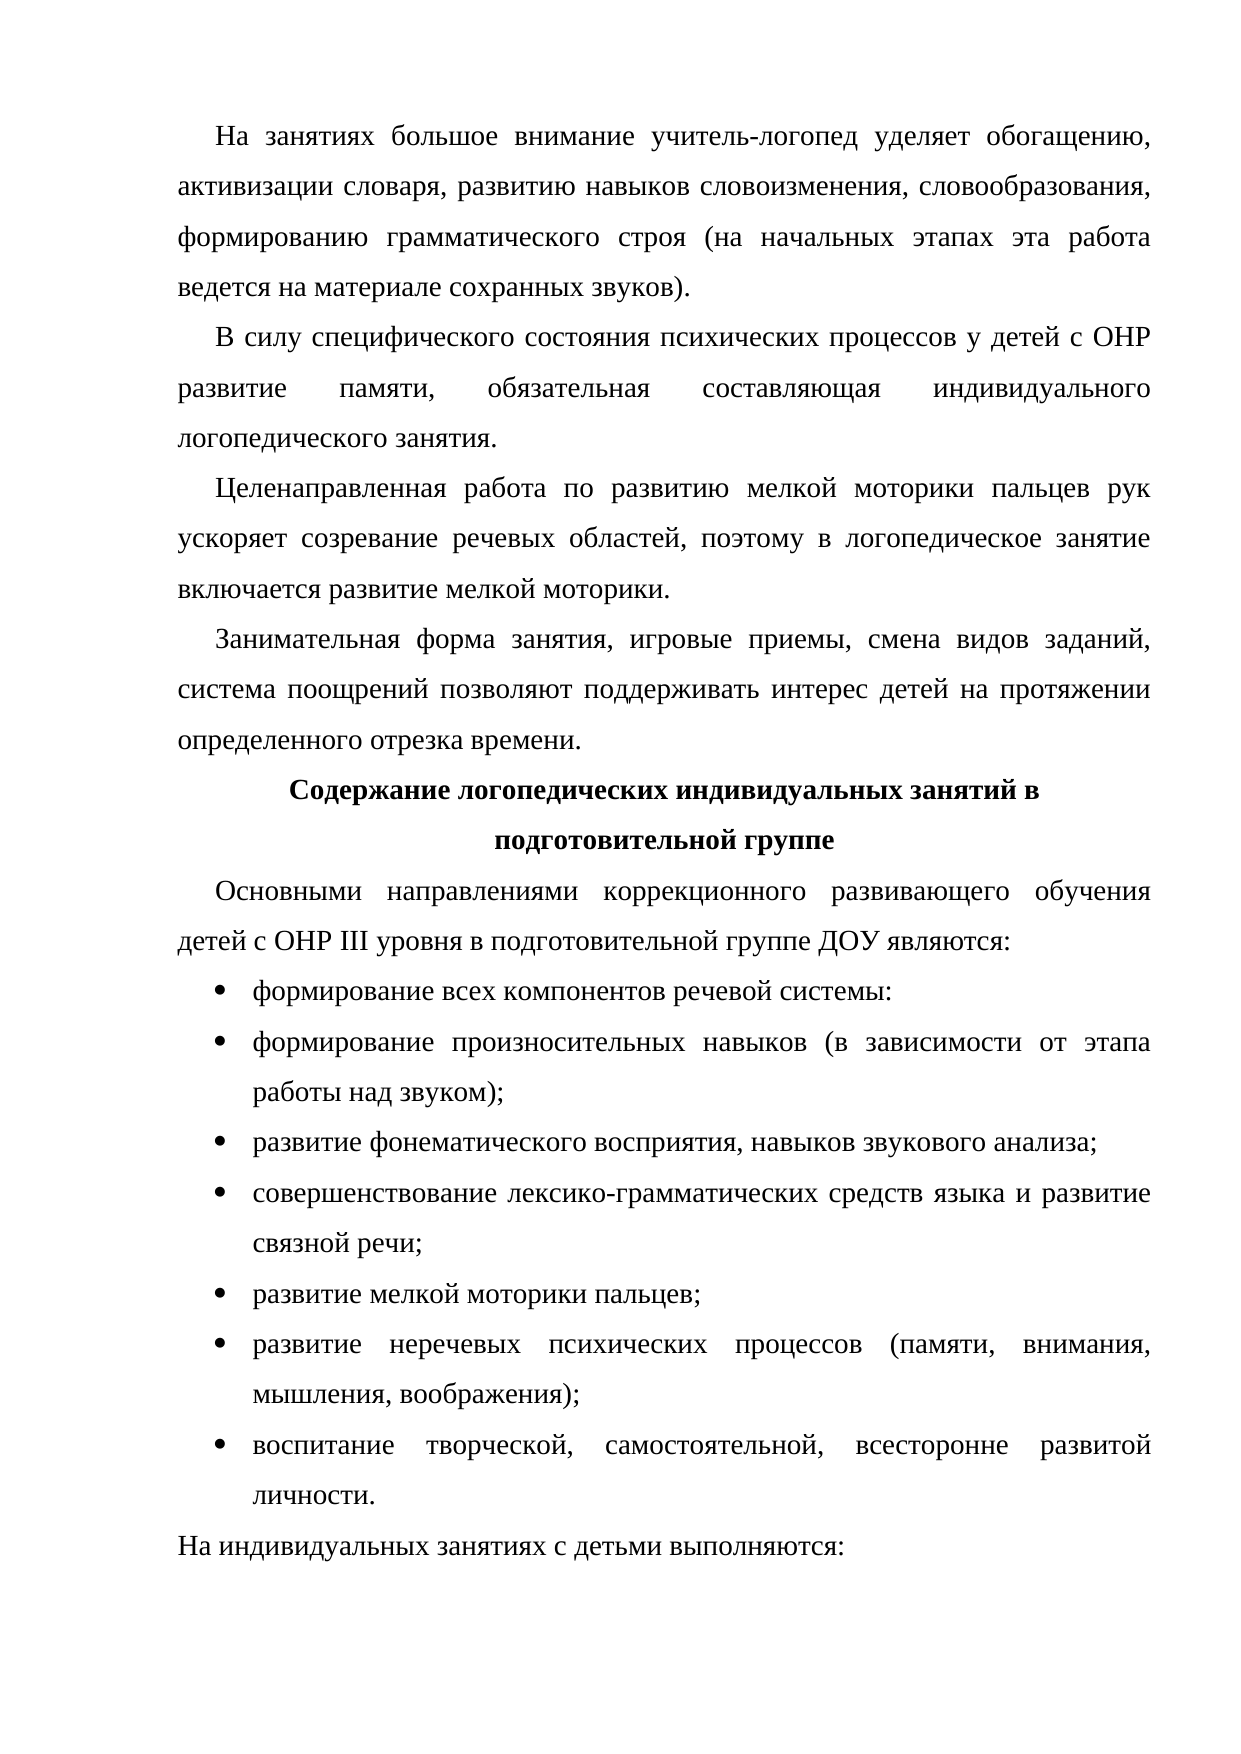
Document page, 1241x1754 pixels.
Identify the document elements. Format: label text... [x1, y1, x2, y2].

text Основными направлениями коррекционного развивающего обучения детей с ОНР III уровня в подготовительной группе ДОУ являются: [177, 873, 1152, 957]
text Содержание логопедических индивидуальных занятий в подготовительной группе [177, 772, 1152, 856]
list развитие мелкой моторики пальцев; [215, 1276, 1152, 1309]
text Целенаправленная работа по развитию мелкой моторики пальцев рук ускоряет созревание речевых областей, поэтому в логопедическое занятие включается развитие мелкой моторики. [177, 470, 1152, 604]
list воспитание творческой, самостоятельной, всесторонне развитой личности. [215, 1427, 1152, 1511]
text На занятиях большое внимание учитель-логопед уделяет обогащению, активизации словаря, развитию навыков словоизменения, словообразования, формированию грамматического строя (на начальных этапах эта работа ведется на материале сохранных звуков). [177, 118, 1152, 303]
list формирование всех компонентов речевой системы: [215, 973, 1152, 1007]
list развитие фонематического восприятия, навыков звукового анализа; [215, 1124, 1152, 1158]
text На индивидуальных занятиях с детьми выполняются: [177, 1528, 1152, 1561]
list совершенствование лексико-грамматических средств языка и развитие связной речи; [215, 1175, 1152, 1259]
text В силу специфического состояния психических процессов у детей с ОНР развитие памяти, обязательная составляющая индивидуального логопедического занятия. [177, 319, 1152, 453]
list формирование произносительных навыков (в зависимости от этапа работы над звуком); [215, 1024, 1152, 1108]
list развитие неречевых психических процессов (памяти, внимания, мышления, воображения); [215, 1326, 1152, 1410]
text Занимательная форма занятия, игровые приемы, смена видов заданий, система поощрений позволяют поддерживать интерес детей на протяжении определенного отрезка времени. [177, 621, 1152, 755]
